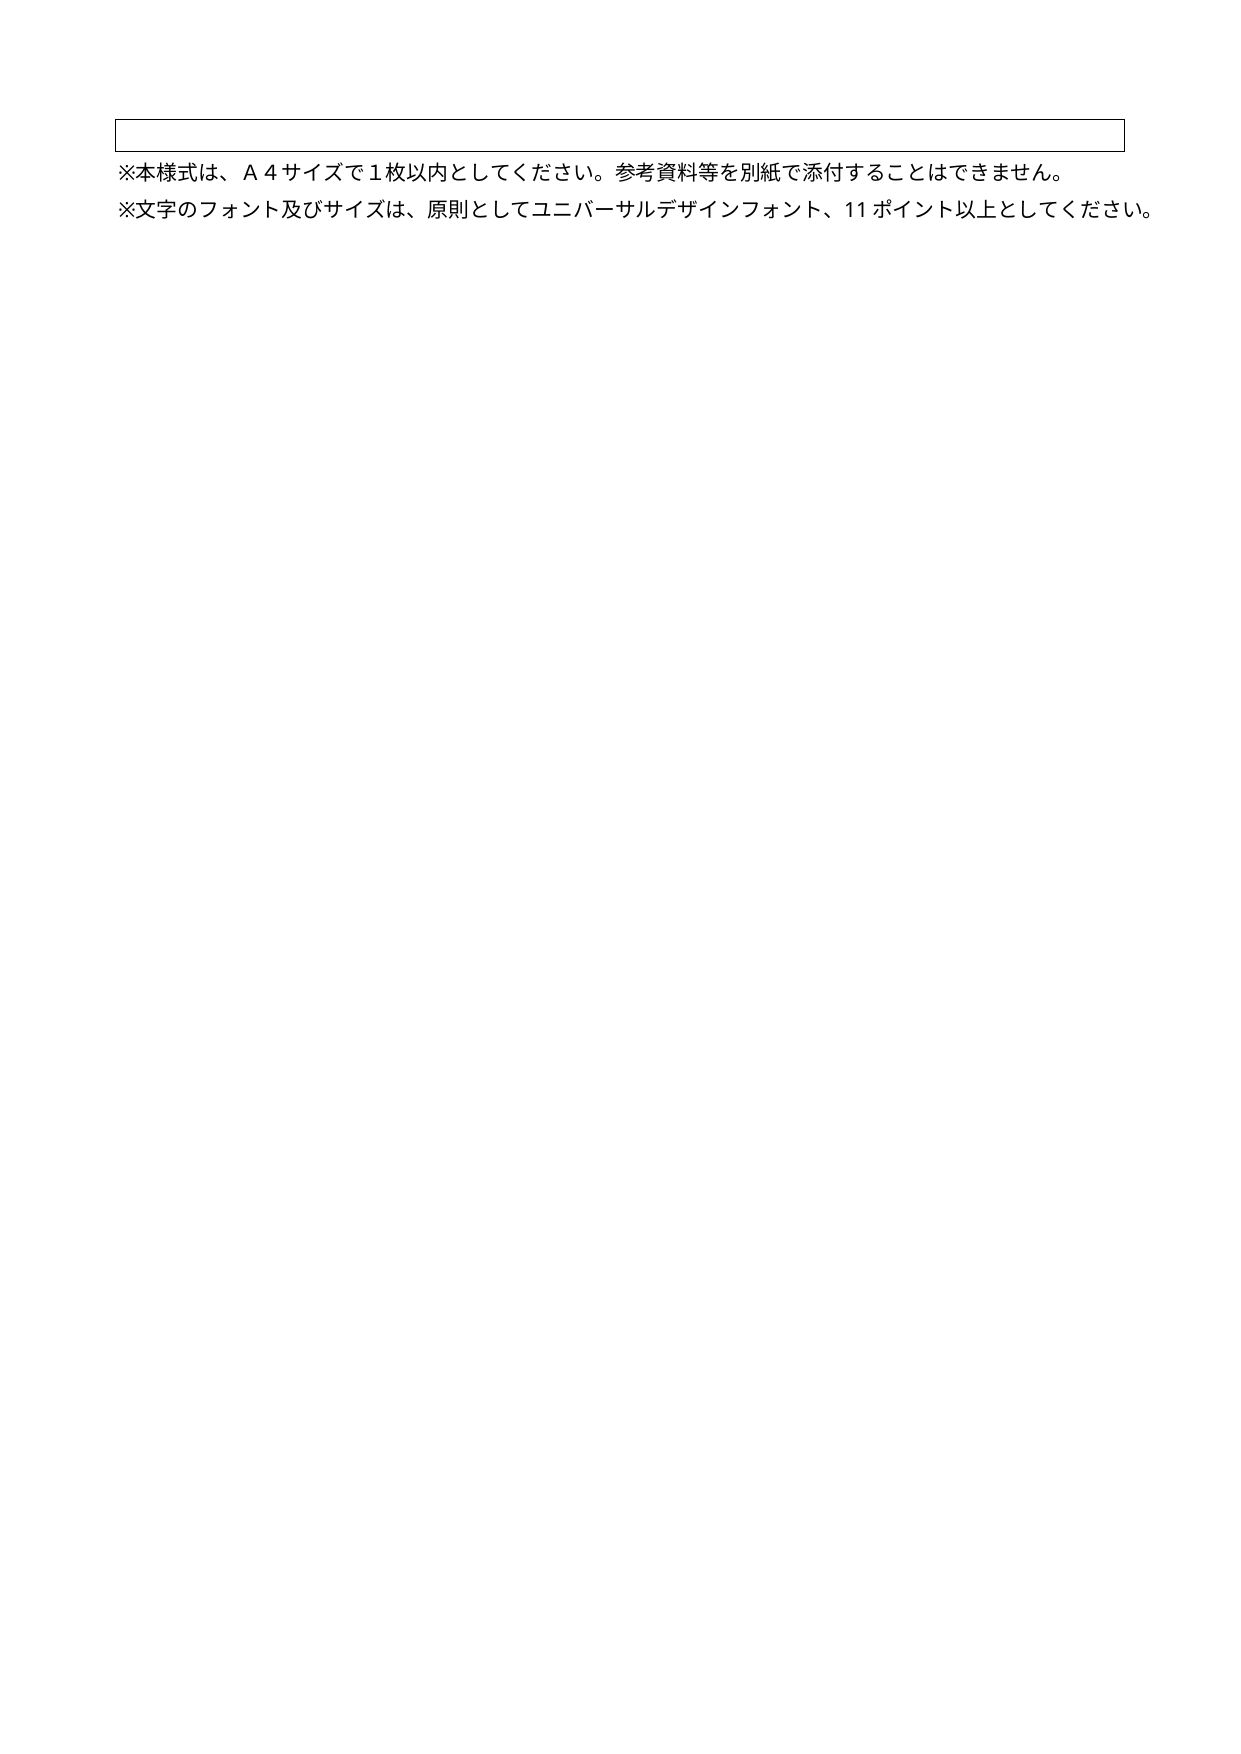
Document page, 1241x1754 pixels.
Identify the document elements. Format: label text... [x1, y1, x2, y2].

table_cell [116, 120, 1124, 151]
text ※本様式は、Ａ４サイズで１枚以内としてください。参考資料等を別紙で添付することはできません。 [118, 152, 1122, 190]
text ※文字のフォント及びサイズは、原則としてユニバーサルデザインフォント、11ポイント以上としてください。 [118, 190, 1152, 227]
